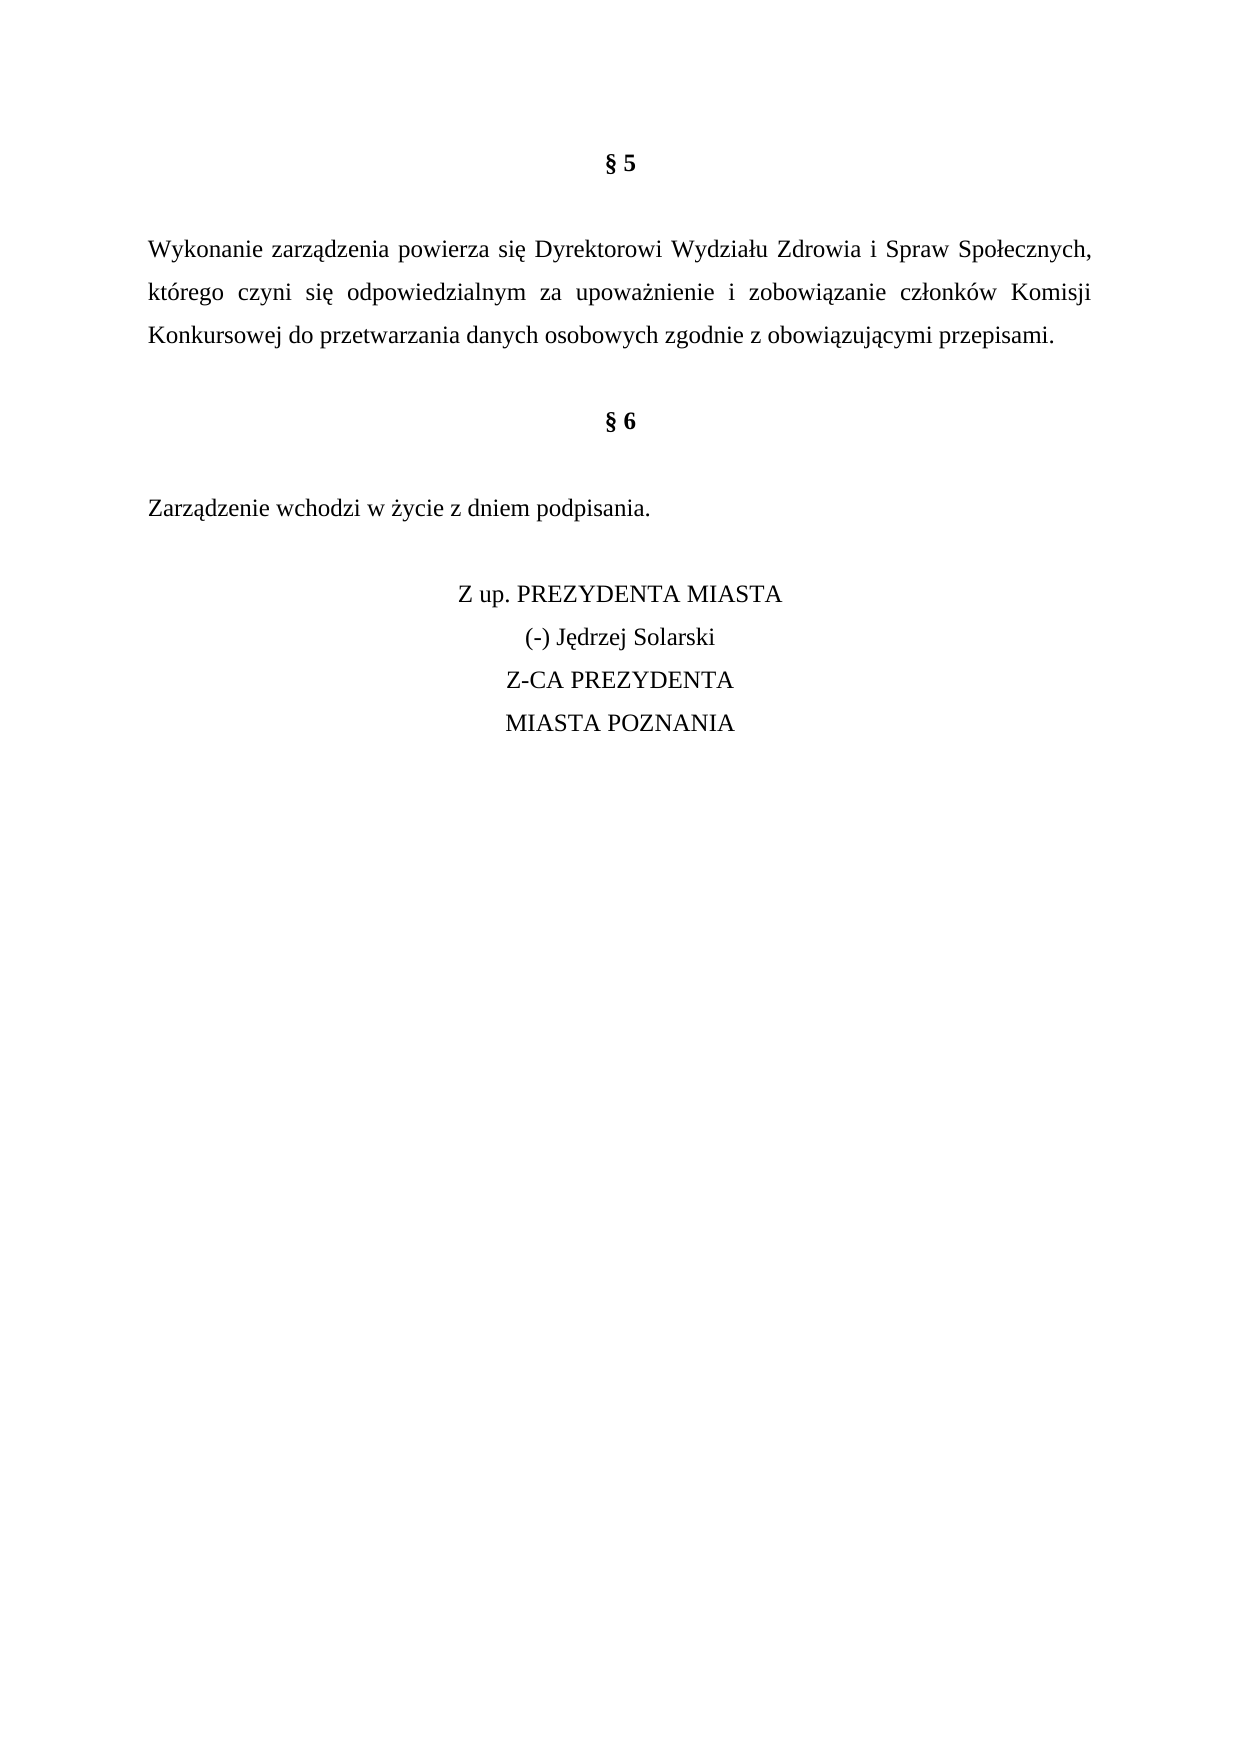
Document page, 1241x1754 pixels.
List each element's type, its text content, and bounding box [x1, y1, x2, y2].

text Z-CA PREZYDENTA [148, 665, 1093, 694]
text MIASTA POZNANIA [148, 708, 1093, 737]
text (-) Jędrzej Solarski [148, 622, 1093, 651]
text Wykonanie zarządzenia powierza się Dyrektorowi Wydziału Zdrowia i Spraw Społecznych, którego czyni się odpowiedzialnym za upoważnienie i zobowiązanie członków Komisji Konkursowej do przetwarzania danych osobowych zgodnie z obowiązującymi przepisami. [148, 234, 1093, 349]
text Z up. PREZYDENTA MIASTA [148, 579, 1093, 608]
text Zarządzenie wchodzi w życie z dniem podpisania. [148, 493, 1093, 521]
text § 5 [148, 148, 1093, 176]
text § 6 [148, 406, 1093, 435]
